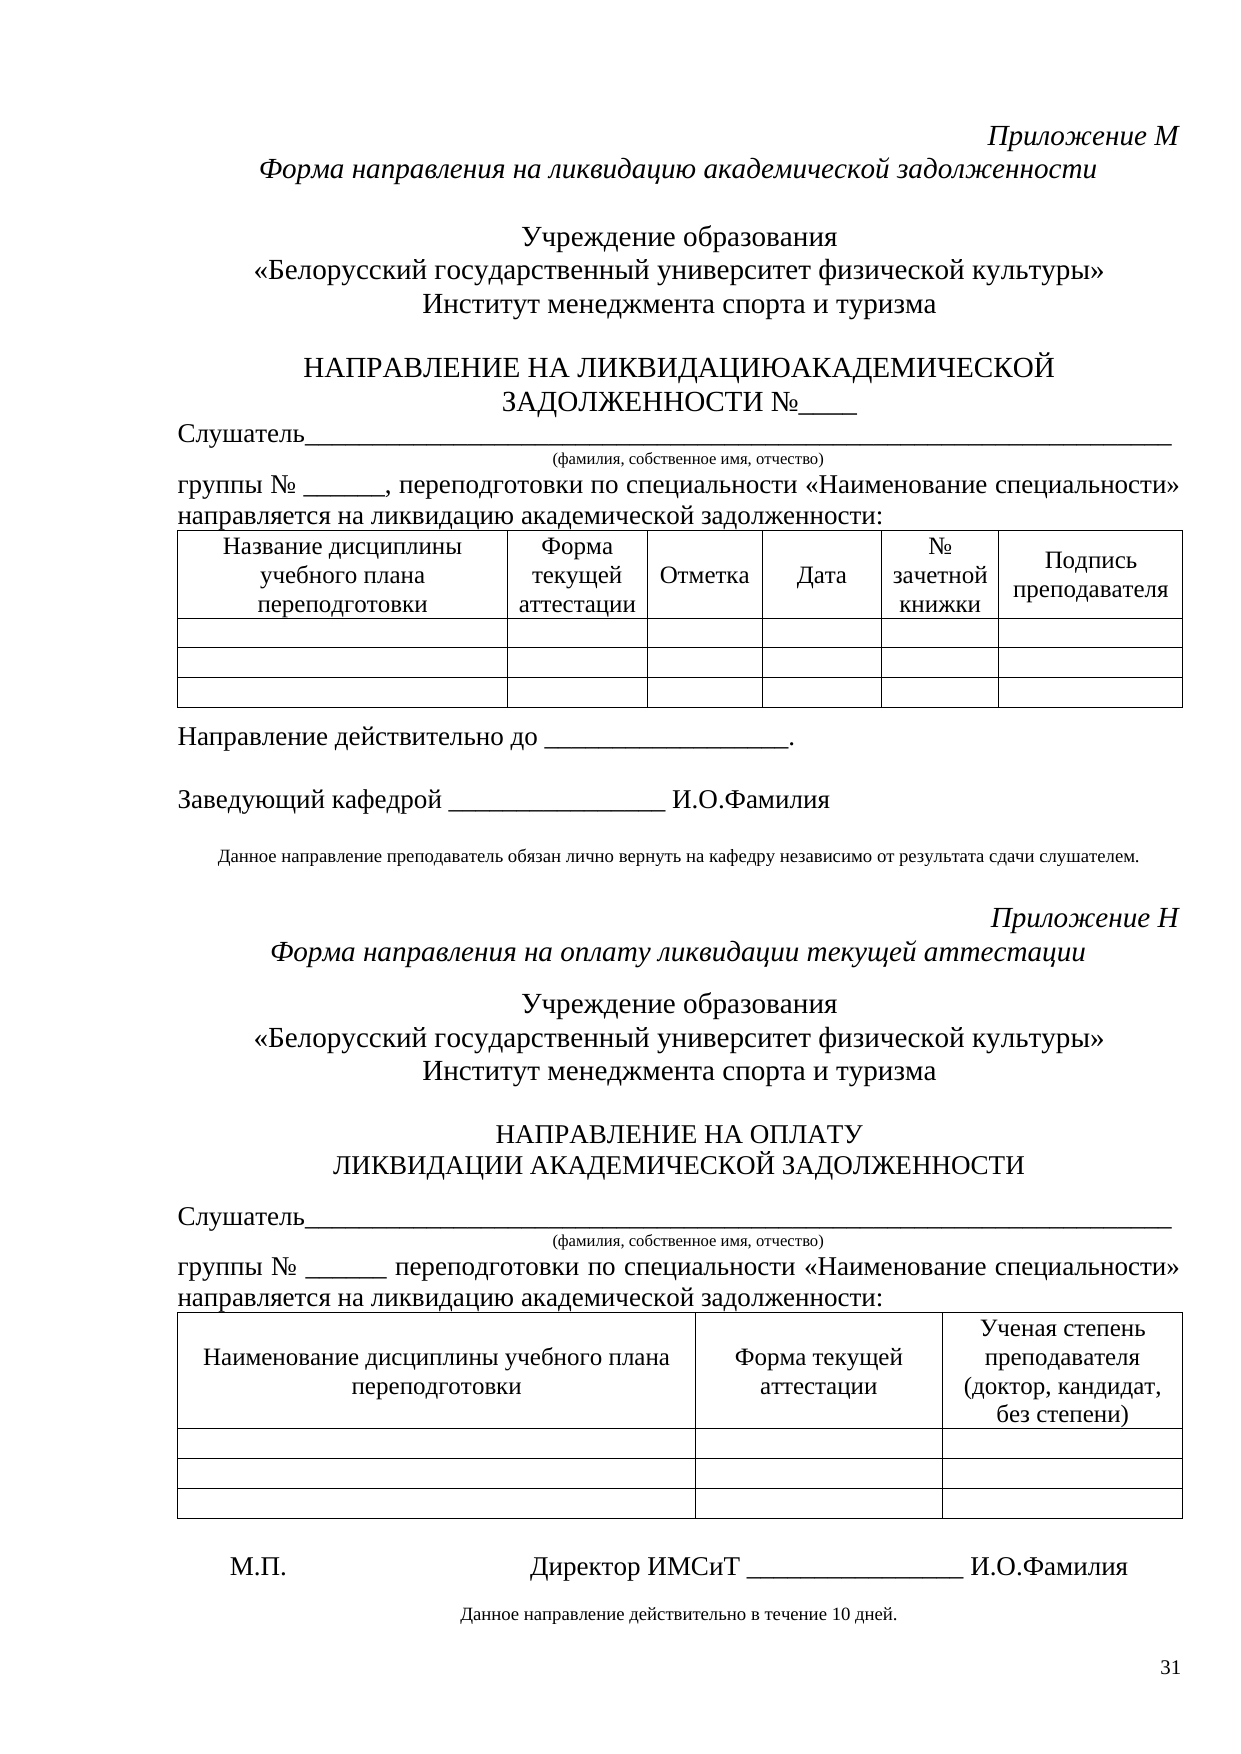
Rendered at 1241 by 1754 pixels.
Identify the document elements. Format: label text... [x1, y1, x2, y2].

table_cell [696, 1489, 942, 1518]
table_cell [999, 619, 1182, 647]
table_cell [696, 1429, 942, 1458]
table_header Подпись преподавателя [999, 531, 1182, 617]
text Направление действительно до __________________. [177, 720, 1181, 752]
text Данное направление преподаватель обязан лично вернуть на кафедру независимо от результата сдачи слушателем. [177, 845, 1181, 867]
table_cell [696, 1459, 942, 1488]
text «Белорусский государственный университет физической культуры» [177, 252, 1181, 286]
text НАПРАВЛЕНИЕ НА ЛИКВИДАЦИЮАКАДЕМИЧЕСКОЙ ЗАДОЛЖЕННОСТИ №____ [177, 351, 1181, 418]
text Слушатель________________________________________________________________ [177, 1199, 1181, 1231]
table_header Отметка [648, 531, 762, 617]
text Слушатель________________________________________________________________ [177, 418, 1181, 449]
text (фамилия, собственное имя, отчество) [316, 449, 1181, 468]
table_cell [508, 619, 647, 647]
table_cell [763, 678, 881, 707]
table_header Наименование дисциплины учебного плана переподготовки [178, 1313, 695, 1428]
table_header Название дисциплины учебного плана переподготовки [178, 531, 507, 617]
text группы № ______, переподготовки по специальности «Наименование специальности» направляется на ликвидацию академической задолженности: [177, 468, 1181, 530]
table_cell [943, 1429, 1182, 1458]
table_header Дата [763, 531, 881, 617]
table_header Форма текущей аттестации [696, 1313, 942, 1428]
text М.П. Директор ИМСиТ ________________ И.О.Фамилия [177, 1550, 1181, 1581]
table_header Форма текущей аттестации [508, 531, 647, 617]
text Данное направление действительно в течение 10 дней. [177, 1602, 1181, 1624]
text «Белорусский государственный университет физической культуры» [177, 1020, 1181, 1053]
table_cell [178, 1489, 695, 1518]
table_cell [648, 648, 762, 677]
table_cell [178, 648, 507, 677]
text ЛИКВИДАЦИИ АКАДЕМИЧЕСКОЙ ЗАДОЛЖЕННОСТИ [177, 1149, 1181, 1180]
text Институт менеджмента спорта и туризма [177, 1053, 1181, 1087]
table_cell [882, 648, 998, 677]
text НАПРАВЛЕНИЕ НА ОПЛАТУ [177, 1118, 1181, 1149]
text Учреждение образования [177, 219, 1181, 252]
table_cell [648, 678, 762, 707]
table_cell [882, 619, 998, 647]
text Форма направления на ликвидацию академической задолженности [177, 152, 1181, 185]
table_cell [943, 1459, 1182, 1488]
table_cell [763, 619, 881, 647]
text (фамилия, собственное имя, отчество) [316, 1231, 1181, 1250]
table_cell [999, 678, 1182, 707]
table_cell [508, 648, 647, 677]
text Заведующий кафедрой ________________ И.О.Фамилия [177, 783, 1181, 814]
table_cell [763, 648, 881, 677]
table_cell [178, 1429, 695, 1458]
text Приложение М [177, 118, 1181, 152]
table_cell [943, 1489, 1182, 1518]
table_header Ученая степень преподавателя (доктор, кандидат, без степени) [943, 1313, 1182, 1428]
table_cell [508, 678, 647, 707]
text Форма направления на оплату ликвидации текущей аттестации [177, 934, 1181, 967]
text Учреждение образования [177, 986, 1181, 1020]
table_cell [178, 619, 507, 647]
table_cell [882, 678, 998, 707]
text Институт менеджмента спорта и туризма [177, 286, 1181, 319]
text группы № ______ переподготовки по специальности «Наименование специальности» направляется на ликвидацию академической задолженности: [177, 1250, 1181, 1312]
table_cell [178, 1459, 695, 1488]
table_cell [178, 678, 507, 707]
table_cell [999, 648, 1182, 677]
table_cell [648, 619, 762, 647]
text Приложение Н [177, 900, 1181, 934]
table_header № зачетной книжки [882, 531, 998, 617]
